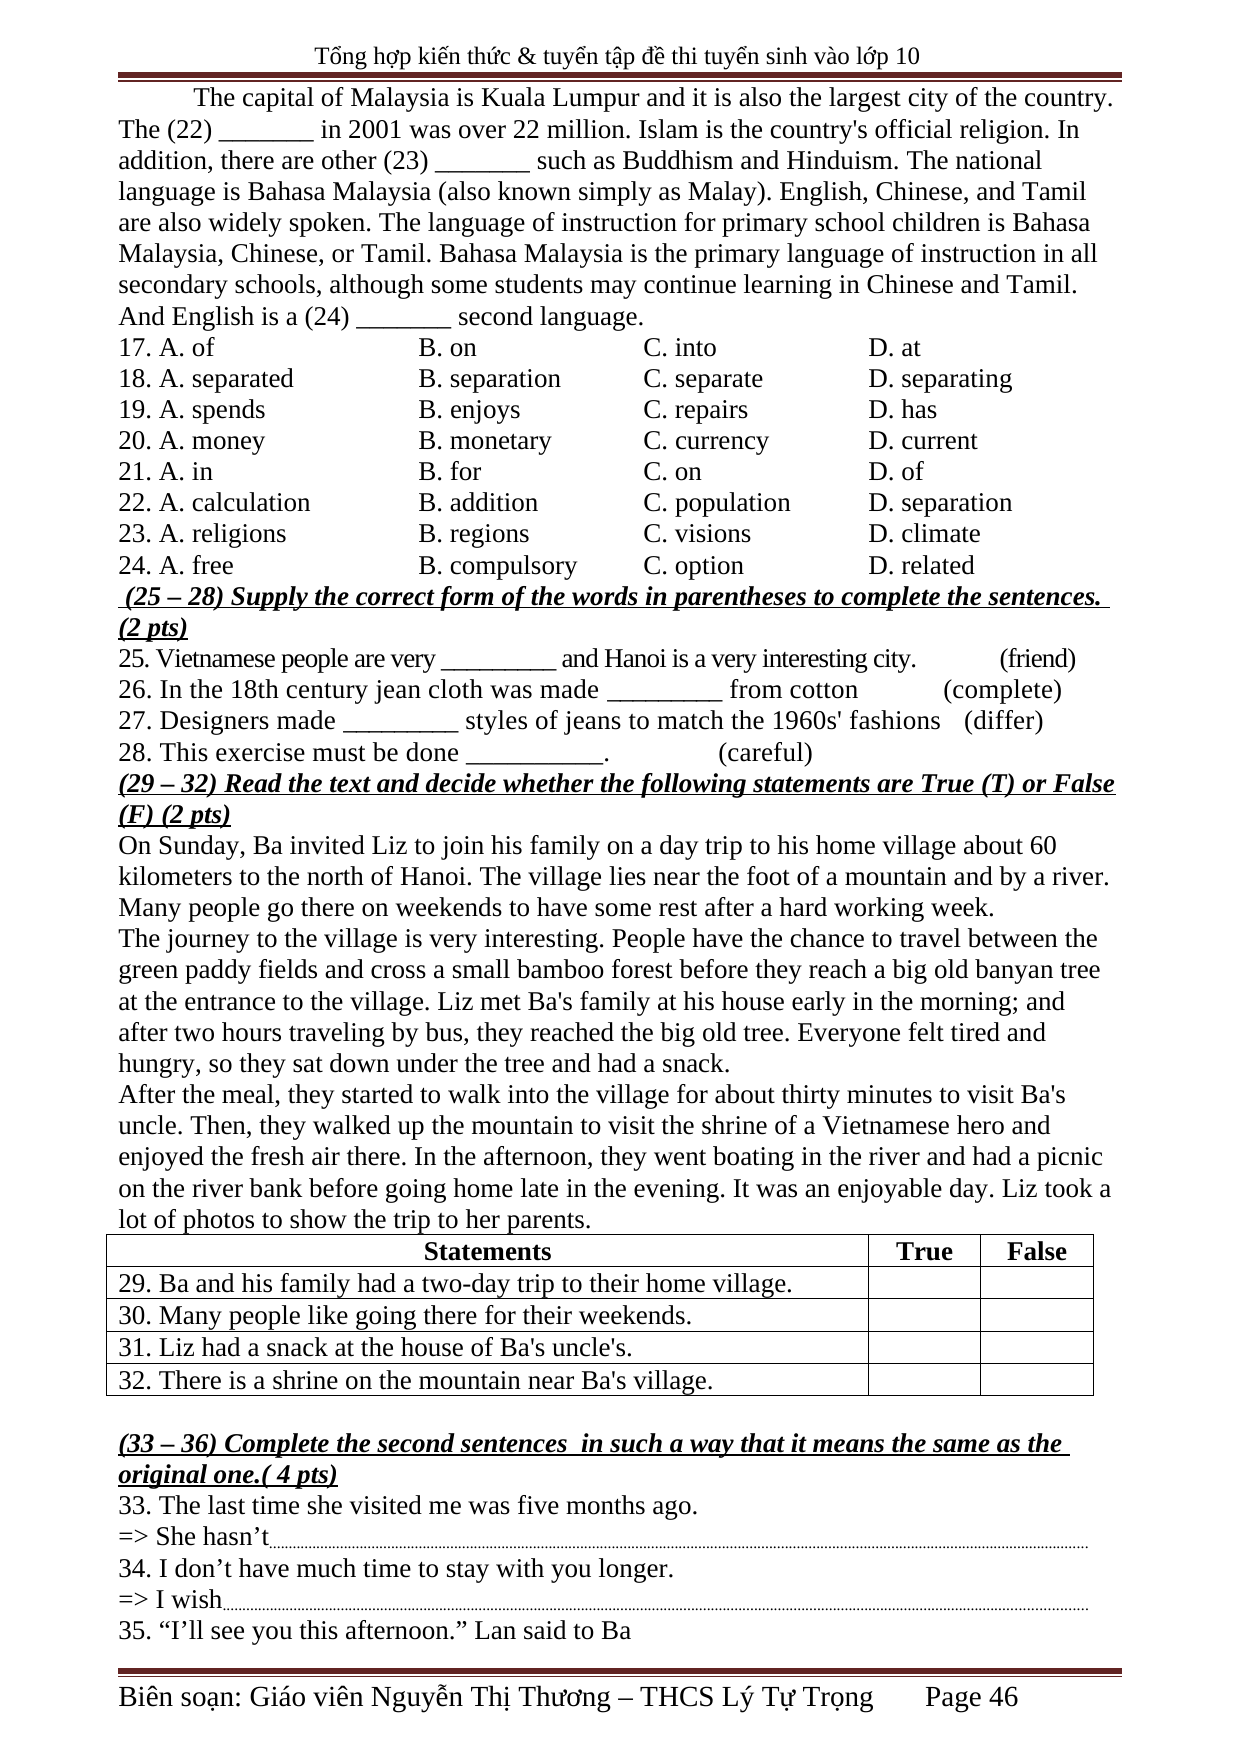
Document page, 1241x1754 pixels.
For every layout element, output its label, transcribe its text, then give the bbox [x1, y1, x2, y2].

table_cell 32. There is a shrine on the mountain near Ba's village. [107, 1364, 868, 1395]
text 33. The last time she visited me was five months ago. [118, 1489, 1122, 1521]
text 27. Designers made _________ styles of jeans to match the 1960s' fashions (differ) [118, 704, 1122, 736]
text 25. Vietnamese people are very _________ and Hanoi is a very interesting city. (friend) [118, 642, 1122, 673]
text => I wish [118, 1583, 1122, 1614]
text 17. A. of B. on C. into D. at [118, 331, 1122, 362]
text After the meal, they started to walk into the village for about thirty minutes to visit Ba's uncle. Then, they walked up the mountain to visit the shrine of a Vietnamese hero and enjoyed the fresh air there. In the afternoon, they went boating in the river and had a picnic on the river bank before going home late in the evening. It was an enjoyable day. Liz took a lot of photos to show the trip to her parents. [118, 1078, 1122, 1234]
text The journey to the village is very interesting. People have the chance to travel between the green paddy fields and cross a small bamboo forest before they reach a big old banyan tree at the entrance to the village. Liz met Ba's family at his house early in the morning; and after two hours traveling by bus, they reached the big old tree. Everyone felt tired and hungry, so they sat down under the tree and had a snack. [118, 922, 1122, 1078]
table_header Statements [107, 1235, 868, 1266]
text (33 – 36) Complete the second sentences in such a way that it means the same as the original one.( 4 pts) [118, 1427, 1122, 1489]
text On Sunday, Ba invited Liz to join his family on a day trip to his home village about 60 kilometers to the north of Hanoi. The village lies near the foot of a mountain and by a river. Many people go there on weekends to have some rest after a hard working week. [118, 829, 1122, 922]
table_cell [981, 1364, 1093, 1395]
table_cell [869, 1267, 980, 1298]
table_cell [869, 1299, 980, 1331]
table_cell [981, 1332, 1093, 1363]
table_cell 30. Many people like going there for their weekends. [107, 1299, 868, 1331]
text 28. This exercise must be done __________. (careful) [118, 736, 1122, 767]
text 34. I don’t have much time to stay with you longer. [118, 1552, 1122, 1583]
table_cell 31. Liz had a snack at the house of Ba's uncle's. [107, 1332, 868, 1363]
text 22. A. calculation B. addition C. population D. separation [118, 486, 1122, 518]
text 35. “I’ll see you this afternoon.” Lan said to Ba [118, 1614, 1122, 1645]
table_cell [981, 1267, 1093, 1298]
text 23. A. religions B. regions C. visions D. climate [118, 518, 1122, 549]
table_cell 29. Ba and his family had a two-day trip to their home village. [107, 1267, 868, 1298]
table_header True [869, 1235, 980, 1266]
text 24. A. free B. compulsory C. option D. related [118, 549, 1122, 580]
text 19. A. spends B. enjoys C. repairs D. has [118, 393, 1122, 424]
text 26. In the 18th century jean cloth was made _________ from cotton (complete) [118, 673, 1122, 704]
table_header False [981, 1235, 1093, 1266]
text 18. A. separated B. separation C. separate D. separating [118, 362, 1122, 393]
table_cell [869, 1364, 980, 1395]
text => She hasn’t [118, 1521, 1122, 1552]
text The capital of Malaysia is Kuala Lumpur and it is also the largest city of the country. The (22) _______ in 2001 was over 22 million. Islam is the country's official religion. In addition, there are other (23) _______ such as Buddhism and Hinduism. The national language is Bahasa Malaysia (also known simply as Malay). English, Chinese, and Tamil are also widely spoken. The language of instruction for primary school children is Bahasa Malaysia, Chinese, or Tamil. Bahasa Malaysia is the primary language of instruction in all secondary schools, although some students may continue learning in Chinese and Tamil. And English is a (24) _______ second language. [118, 82, 1122, 331]
text (29 – 32) Read the text and decide whether the following statements are True (T) or False (F) (2 pts) [118, 767, 1122, 829]
table_cell [869, 1332, 980, 1363]
table_cell [981, 1299, 1093, 1331]
text 21. A. in B. for C. on D. of [118, 455, 1122, 486]
text 20. A. money B. monetary C. currency D. current [118, 424, 1122, 455]
text (25 – 28) Supply the correct form of the words in parentheses to complete the sentences. (2 pts) [118, 580, 1122, 642]
